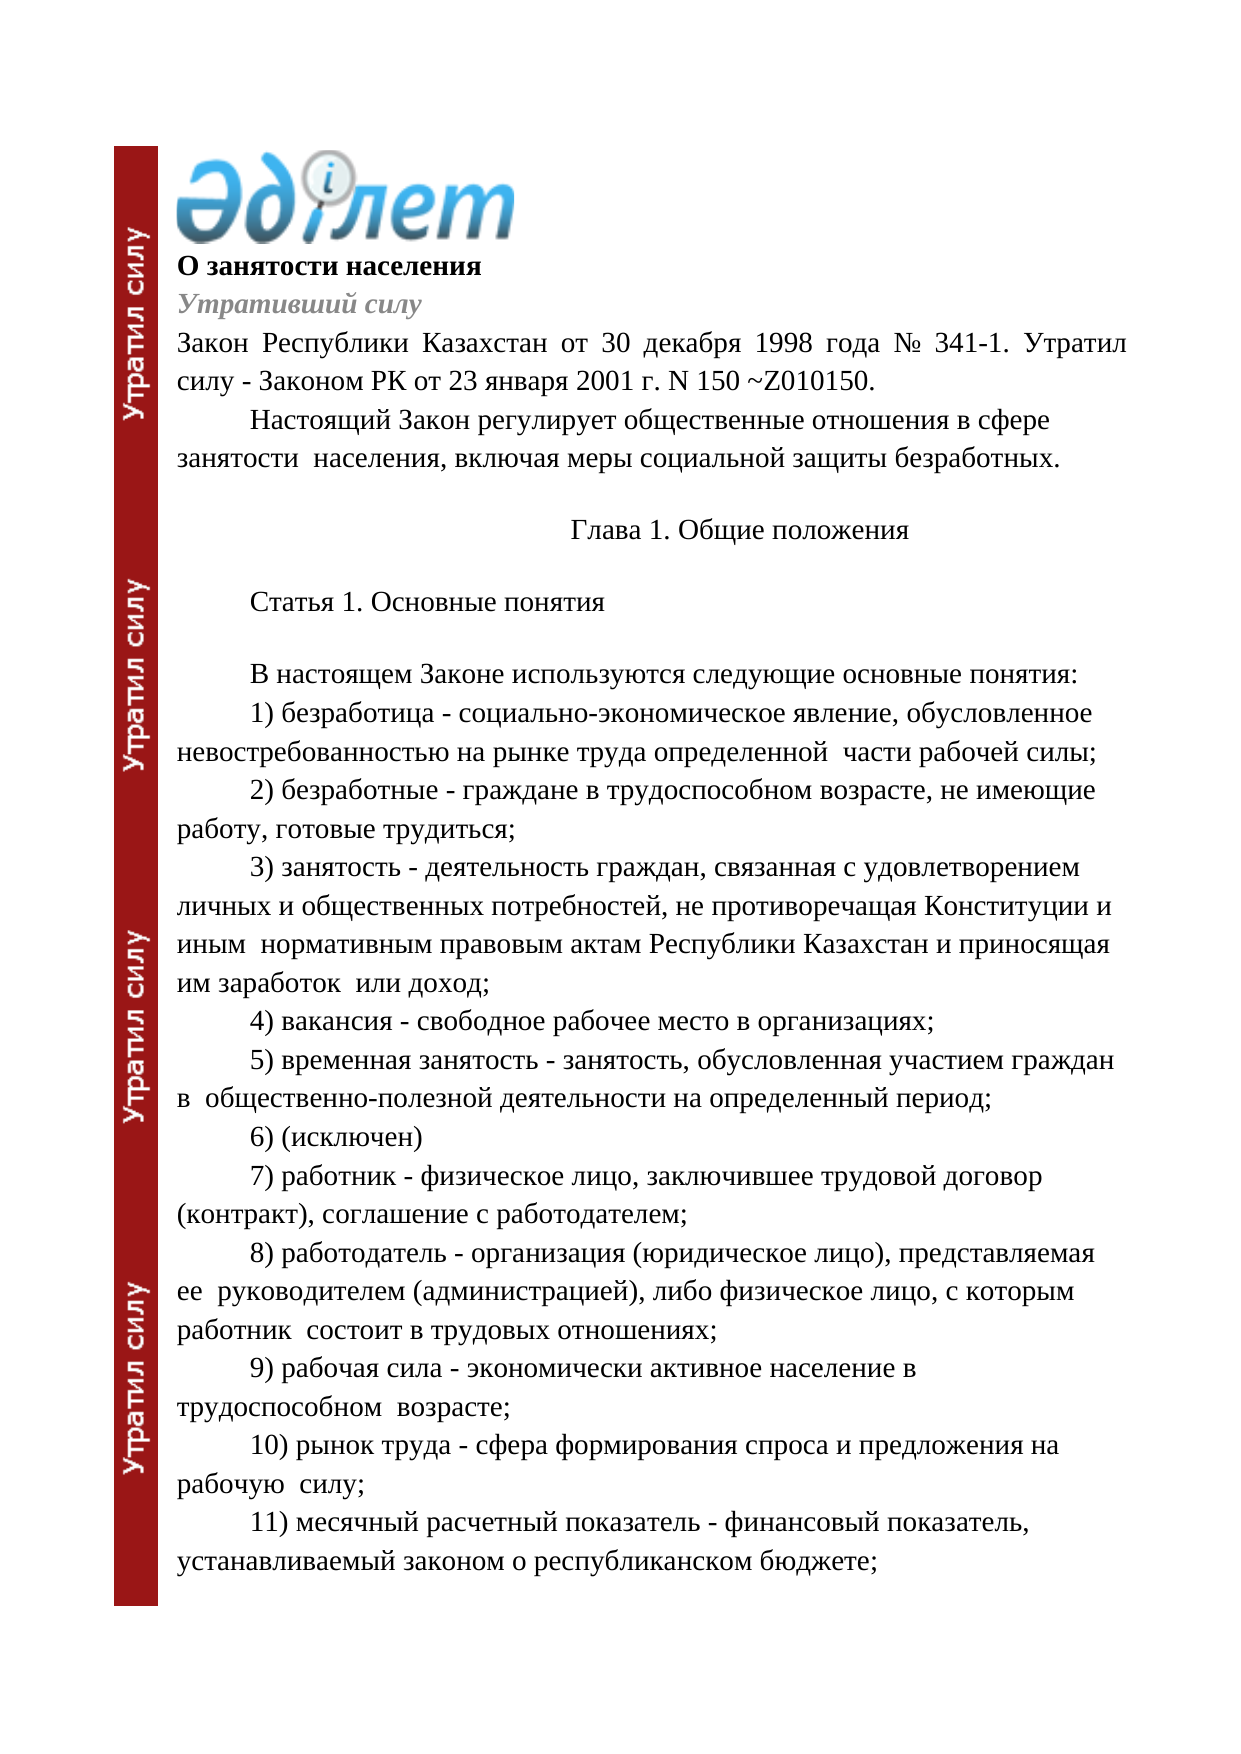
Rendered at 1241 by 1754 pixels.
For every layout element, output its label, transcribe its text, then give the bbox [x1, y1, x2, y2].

picture [114, 320, 158, 325]
picture [114, 1577, 158, 1606]
text Утративший силу [112, 286, 1128, 320]
text О занятости населения [112, 248, 1128, 281]
picture [176, 150, 515, 244]
text Закон Республики Казахстан от 30 декабря 1998 года № 341-1. Утратил силу - Законом РК от 23 января 2001 г. N 150 ~Z010150. [112, 325, 1128, 397]
picture [114, 146, 158, 248]
picture [114, 397, 158, 402]
picture [114, 281, 158, 286]
